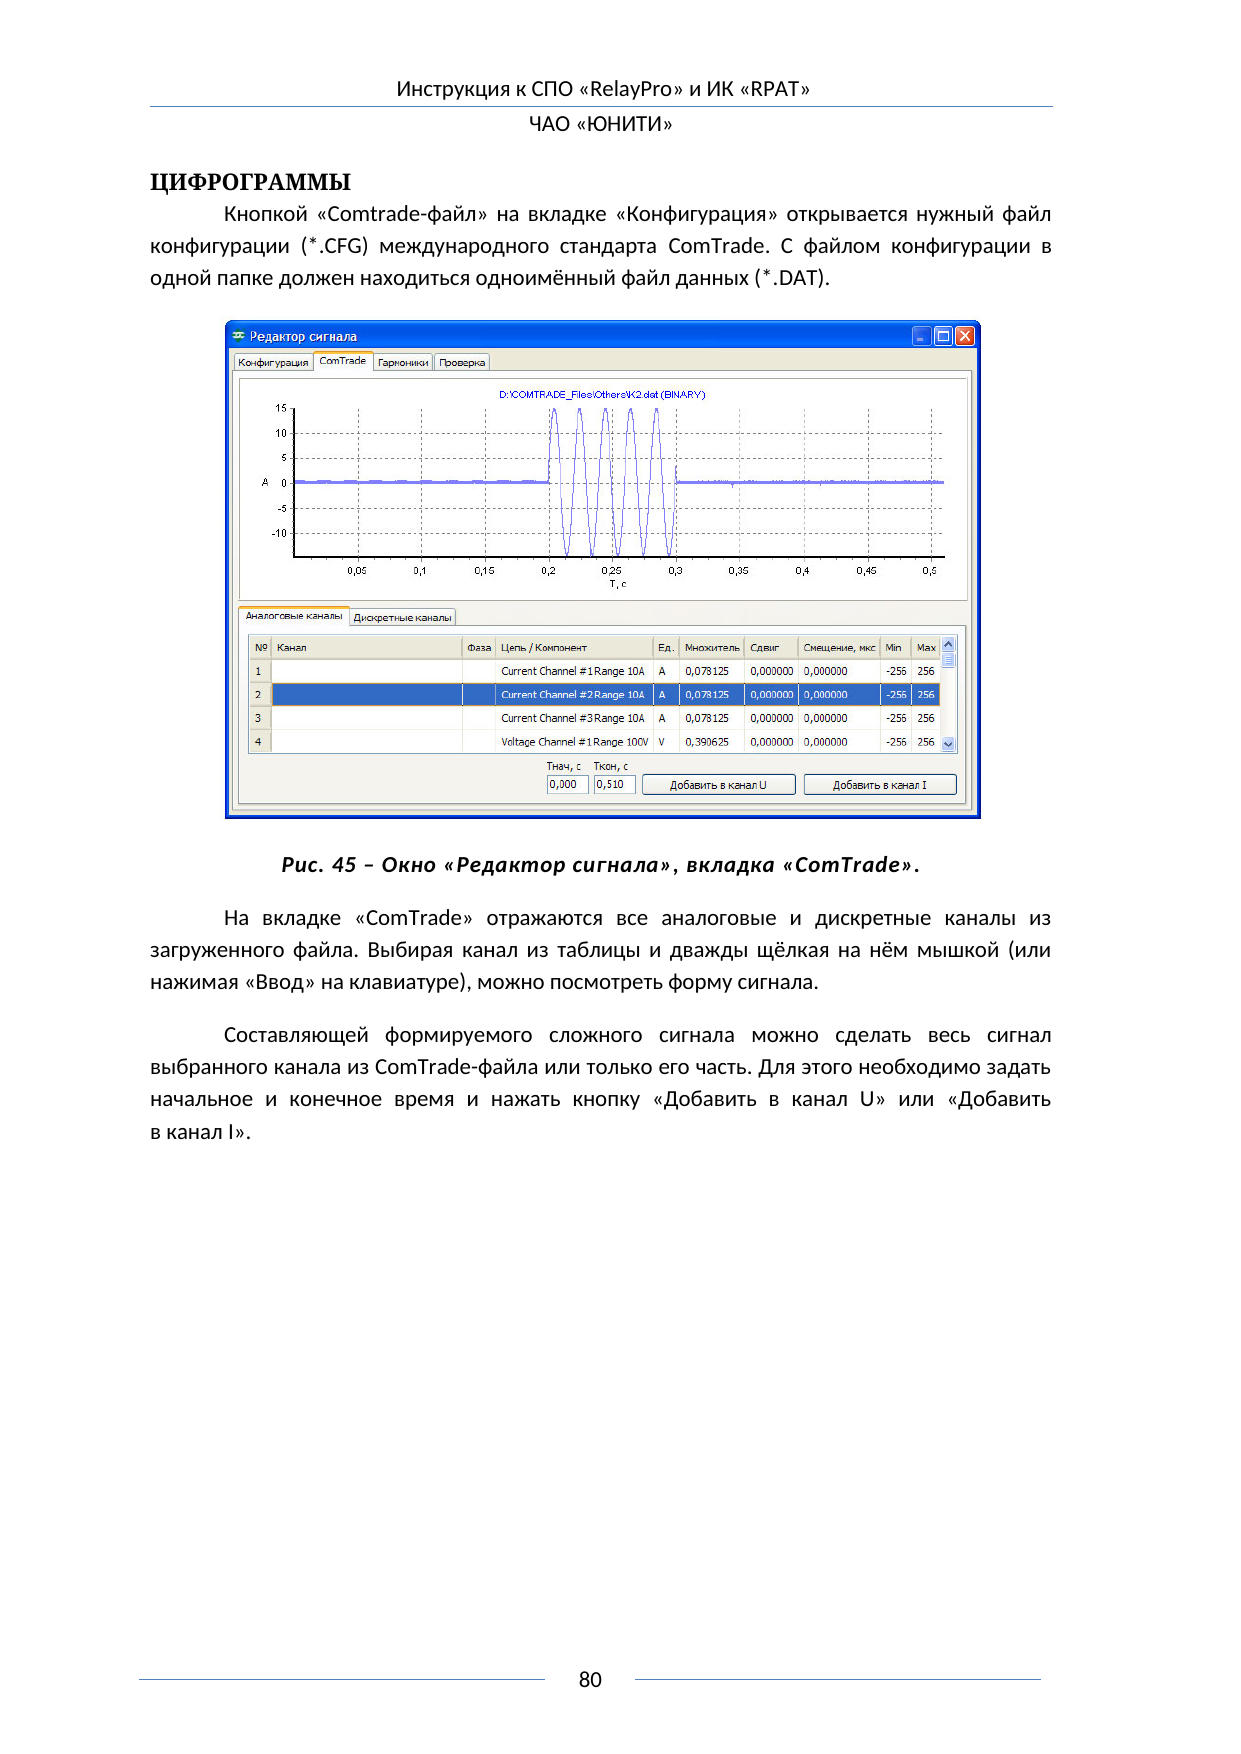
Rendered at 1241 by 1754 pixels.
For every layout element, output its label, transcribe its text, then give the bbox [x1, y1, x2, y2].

text На вкладке «ComTrade» отражаются все аналоговые и дискретные каналы из загруженного файла. Выбирая канал из таблицы и дважды щёлкая на нём мышкой (или нажимая «Ввод» на клавиатуре), можно посмотреть форму сигнала. [150, 903, 1053, 995]
subtitle ЦИФРОГРАММЫ [150, 169, 1053, 196]
text Кнопкой «Comtrade-файл» на вкладке «Конфигурация» открывается нужный файл конфигурации (*.CFG) международного стандарта ComTrade. С файлом конфигурации в одной папке должен находиться одноимённый файл данных (*.DAT). [150, 199, 1053, 291]
text Составляющей формируемого сложного сигнала можно сделать весь сигнал выбранного канала из ComTrade-файла или только его часть. Для этого необходимо задать начальное и конечное время и нажать кнопку «Добавить в канал U» или «Добавить в канал I». [150, 1020, 1053, 1145]
text Рис. 45 – Окно «Редактор сигнала», вкладка «ComTrade». [150, 850, 1053, 878]
picture [219, 316, 984, 825]
